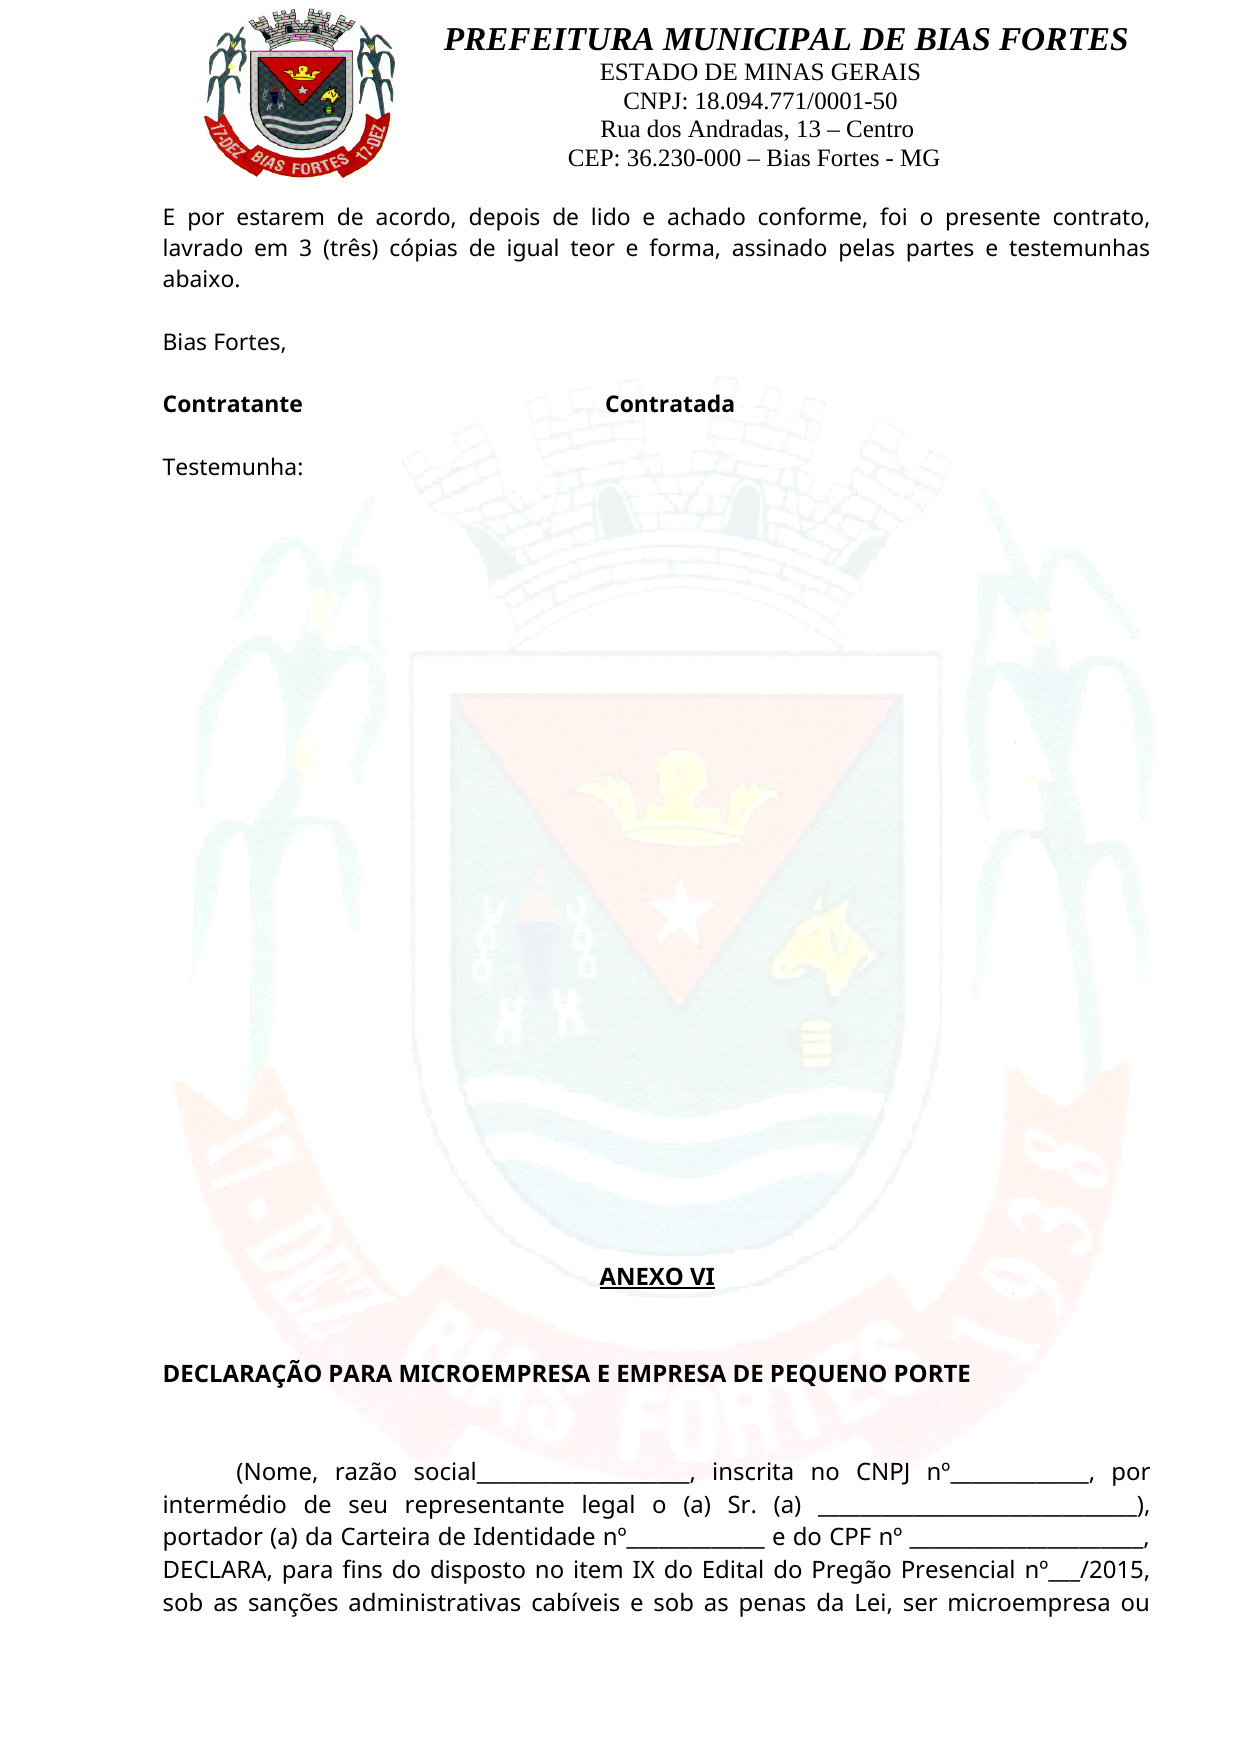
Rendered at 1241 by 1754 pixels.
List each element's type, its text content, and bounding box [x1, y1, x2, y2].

text Testemunha: [162, 451, 1152, 482]
picture [187, 0, 413, 189]
text Contratante Contratada [162, 388, 1152, 419]
text ANEXO VI [162, 1259, 1152, 1292]
text Bias Fortes, [162, 326, 1152, 357]
subtitle DECLARAÇÃO PARA MICROEMPRESA E EMPRESA DE PEQUENO PORTE [162, 1357, 1152, 1390]
text E por estarem de acordo, depois de lido e achado conforme, foi o presente contrato, lavrado em 3 (três) cópias de igual teor e forma, assinado pelas partes e testemunhas abaixo. [162, 201, 1152, 294]
